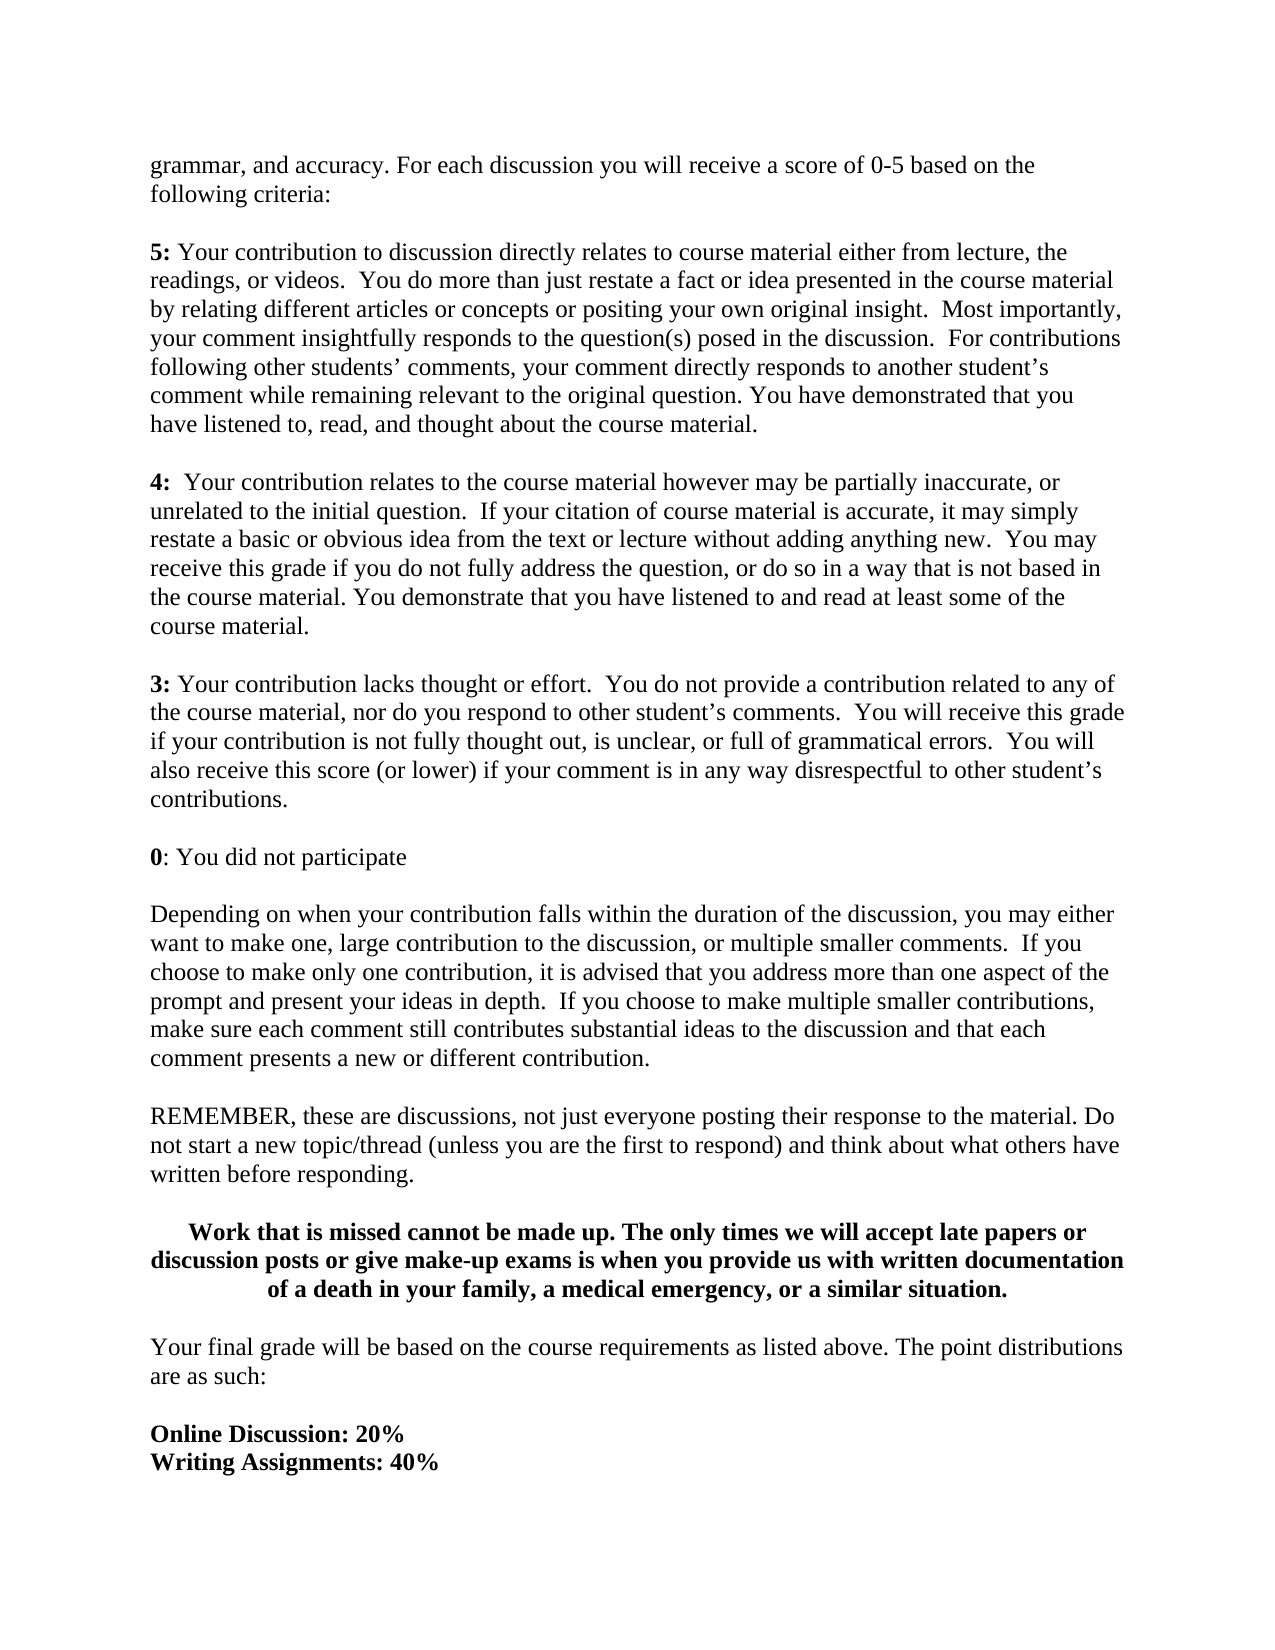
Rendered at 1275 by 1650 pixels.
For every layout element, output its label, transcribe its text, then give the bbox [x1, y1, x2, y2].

text 0: You did not participate [150, 842, 1125, 870]
text REMEMBER, these are discussions, not just everyone posting their response to the material. Do not start a new topic/thread (unless you are the first to respond) and think about what others have written before responding. [150, 1101, 1125, 1187]
text Writing Assignments: 40% [150, 1447, 1125, 1476]
text Your final grade will be based on the course requirements as listed above. The point distributions are as such: [150, 1332, 1125, 1389]
text 5: Your contribution to discussion directly relates to course material either from lecture, the readings, or videos. You do more than just restate a fact or idea presented in the course material by relating different articles or concepts or positing your own original insight. Most importantly, your comment insightfully responds to the question(s) posed in the discussion. For contributions following other students’ comments, your comment directly responds to another student’s comment while remaining relevant to the original question. You have demonstrated that you have listened to, read, and thought about the course material. [150, 237, 1125, 438]
text Depending on when your contribution falls within the duration of the discussion, you may either want to make one, large contribution to the discussion, or multiple smaller comments. If you choose to make only one contribution, it is advised that you address more than one aspect of the prompt and present your ideas in depth. If you choose to make multiple smaller contributions, make sure each comment still contributes substantial ideas to the discussion and that each comment presents a new or different contribution. [150, 899, 1125, 1072]
text 3: Your contribution lacks thought or effort. You do not provide a contribution related to any of the course material, nor do you respond to other student’s comments. You will receive this grade if your contribution is not fully thought out, is unclear, or full of grammatical errors. You will also receive this score (or lower) if your comment is in any way disrespectful to other student’s contributions. [150, 669, 1125, 812]
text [150, 150, 1125, 207]
text Online Discussion: 20% [150, 1419, 1125, 1447]
text Work that is missed cannot be made up. The only times we will accept late papers or discussion posts or give make-up exams is when you provide us with written documentation of a death in your family, a medical emergency, or a similar situation. [150, 1217, 1125, 1303]
text 4: Your contribution relates to the course material however may be partially inaccurate, or unrelated to the initial question. If your citation of course material is accurate, it may simply restate a basic or obvious idea from the text or lecture without adding anything new. You may receive this grade if you do not fully address the question, or do so in a way that is not based in the course material. You demonstrate that you have listened to and read at least some of the course material. [150, 467, 1125, 639]
